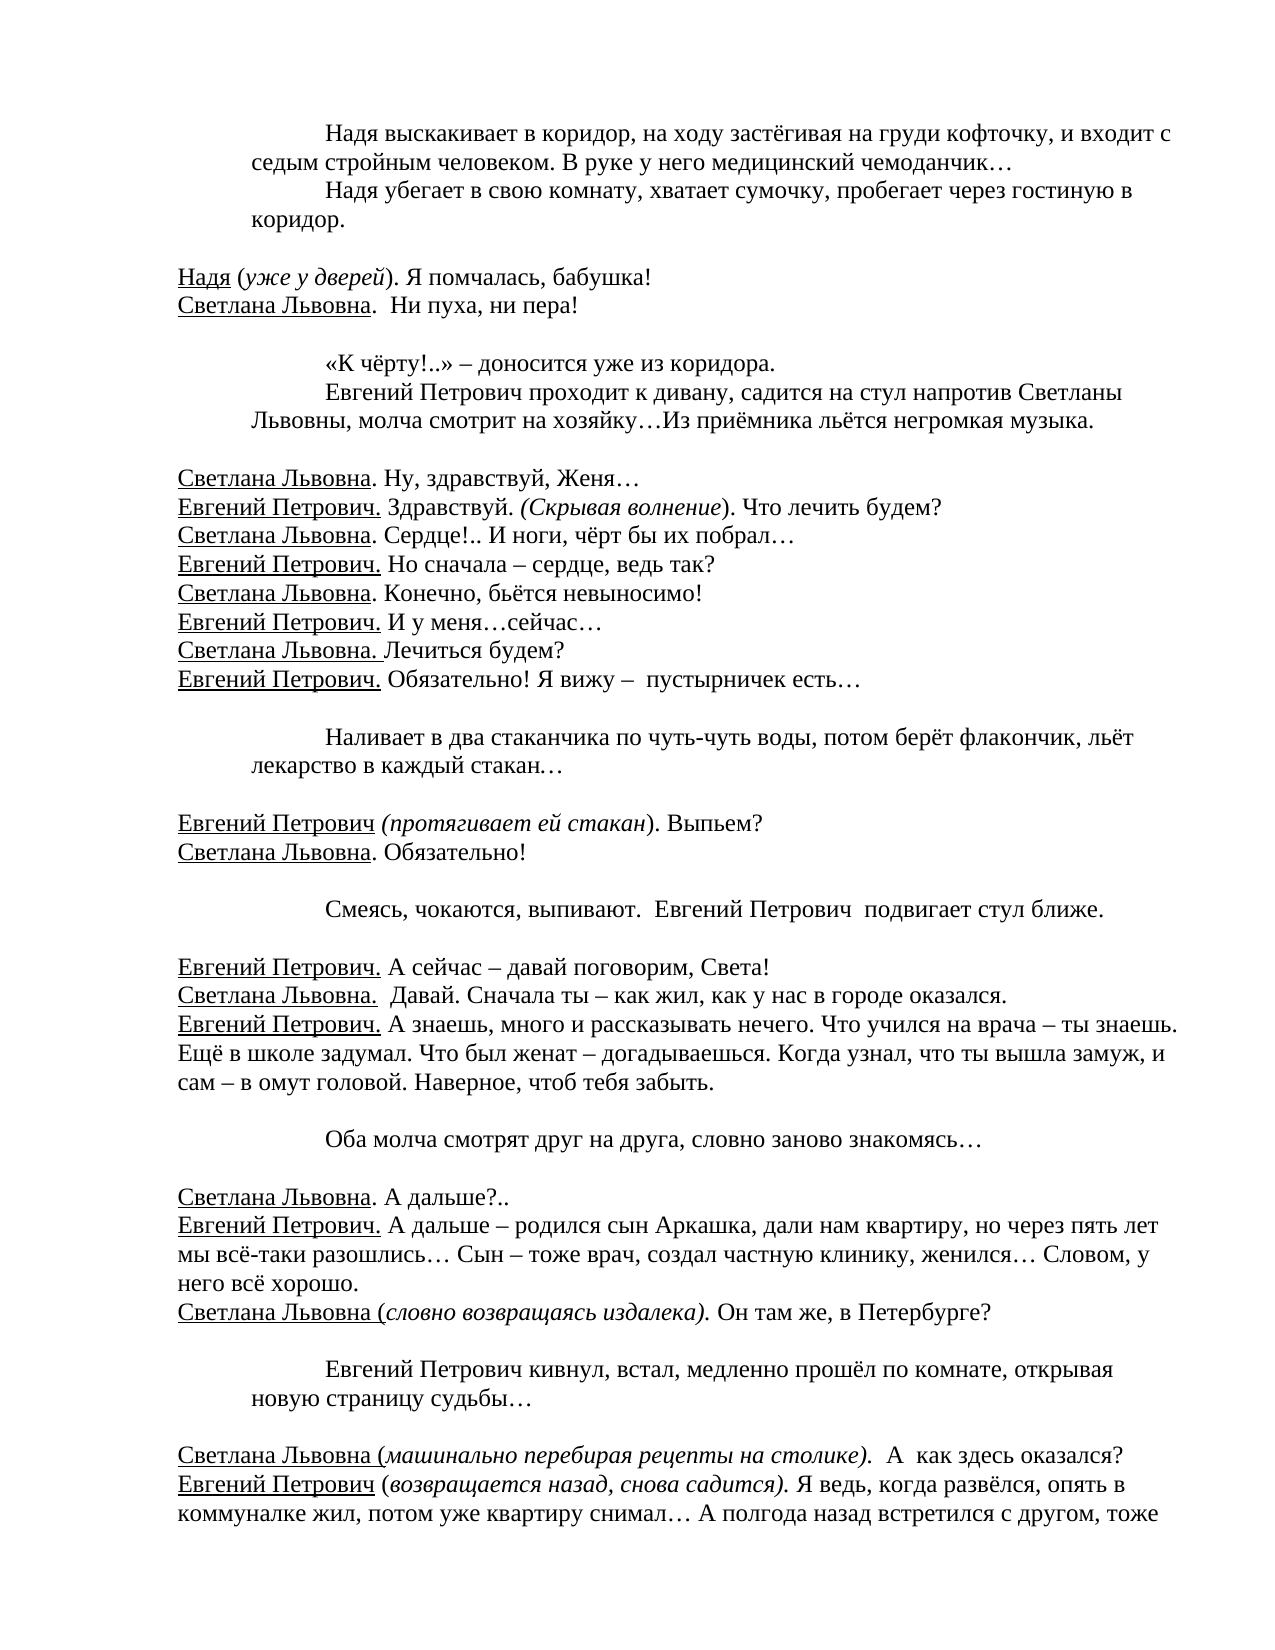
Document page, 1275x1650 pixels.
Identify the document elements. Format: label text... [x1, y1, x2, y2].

text Светлана Львовна. Ну, здравствуй, Женя… [177, 463, 1186, 492]
text Надя выскакивает в коридор, на ходу застёгивая на груди кофточку, и входит с седым стройным человеком. В руке у него медицинский чемоданчик… [251, 118, 1186, 176]
text Евгений Петрович проходит к дивану, садится на стул напротив Светланы Львовны, молча смотрит на хозяйку…Из приёмника льётся негромкая музыка. [251, 377, 1186, 434]
text Светлана Львовна. Лечиться будем? [177, 636, 1186, 664]
text Светлана Львовна. Обязательно! [177, 837, 1186, 866]
text Светлана Львовна (словно возвращаясь издалека). Он там же, в Петербурге? [177, 1297, 1186, 1326]
text Светлана Львовна (машинально перебирая рецепты на столике). А как здесь оказался? [177, 1441, 1186, 1469]
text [177, 1469, 1186, 1527]
text Светлана Львовна. Сердце!.. И ноги, чёрт бы их побрал… [177, 521, 1186, 549]
text Светлана Львовна. А дальше?.. [177, 1182, 1186, 1211]
text Евгений Петрович. Здравствуй. (Скрывая волнение). Что лечить будем? [177, 492, 1186, 521]
text Оба молча смотрят друг на друга, словно заново знакомясь… [251, 1124, 1186, 1153]
text «К чёрту!..» – доносится уже из коридора. [177, 348, 1186, 377]
text Наливает в два стаканчика по чуть-чуть воды, потом берёт флакончик, льёт лекарство в каждый стакан… [251, 722, 1186, 779]
text Евгений Петрович. Но сначала – сердце, ведь так? [177, 549, 1186, 578]
text Светлана Львовна. Давай. Сначала ты – как жил, как у нас в городе оказался. [177, 981, 1186, 1009]
text Евгений Петрович. И у меня…сейчас… [177, 607, 1186, 636]
text Евгений Петрович. А знаешь, много и рассказывать нечего. Что учился на врача – ты знаешь. Ещё в школе задумал. Что был женат – догадываешься. Когда узнал, что ты вышла замуж, и сам – в омут головой. Наверное, чтоб тебя забыть. [177, 1009, 1186, 1096]
text Смеясь, чокаются, выпивают. Евгений Петрович подвигает стул ближе. [251, 894, 1186, 923]
text Евгений Петрович. Обязательно! Я вижу – пустырничек есть… [177, 664, 1186, 693]
text Евгений Петрович (протягивает ей стакан). Выпьем? [177, 808, 1186, 837]
text Надя убегает в свою комнату, хватает сумочку, пробегает через гостиную в коридор. [251, 176, 1186, 233]
text Евгений Петрович. А дальше – родился сын Аркашка, дали нам квартиру, но через пять лет мы всё-таки разошлись… Сын – тоже врач, создал частную клинику, женился… Словом, у него всё хорошо. [177, 1211, 1186, 1297]
text Евгений Петрович. А сейчас – давай поговорим, Света! [177, 952, 1186, 981]
text Светлана Львовна. Ни пуха, ни пера! [177, 291, 1186, 319]
text Светлана Львовна. Конечно, бьётся невыносимо! [177, 578, 1186, 607]
text Надя (уже у дверей). Я помчалась, бабушка! [177, 262, 1186, 291]
text Евгений Петрович кивнул, встал, медленно прошёл по комнате, открывая новую страницу судьбы… [251, 1354, 1186, 1412]
